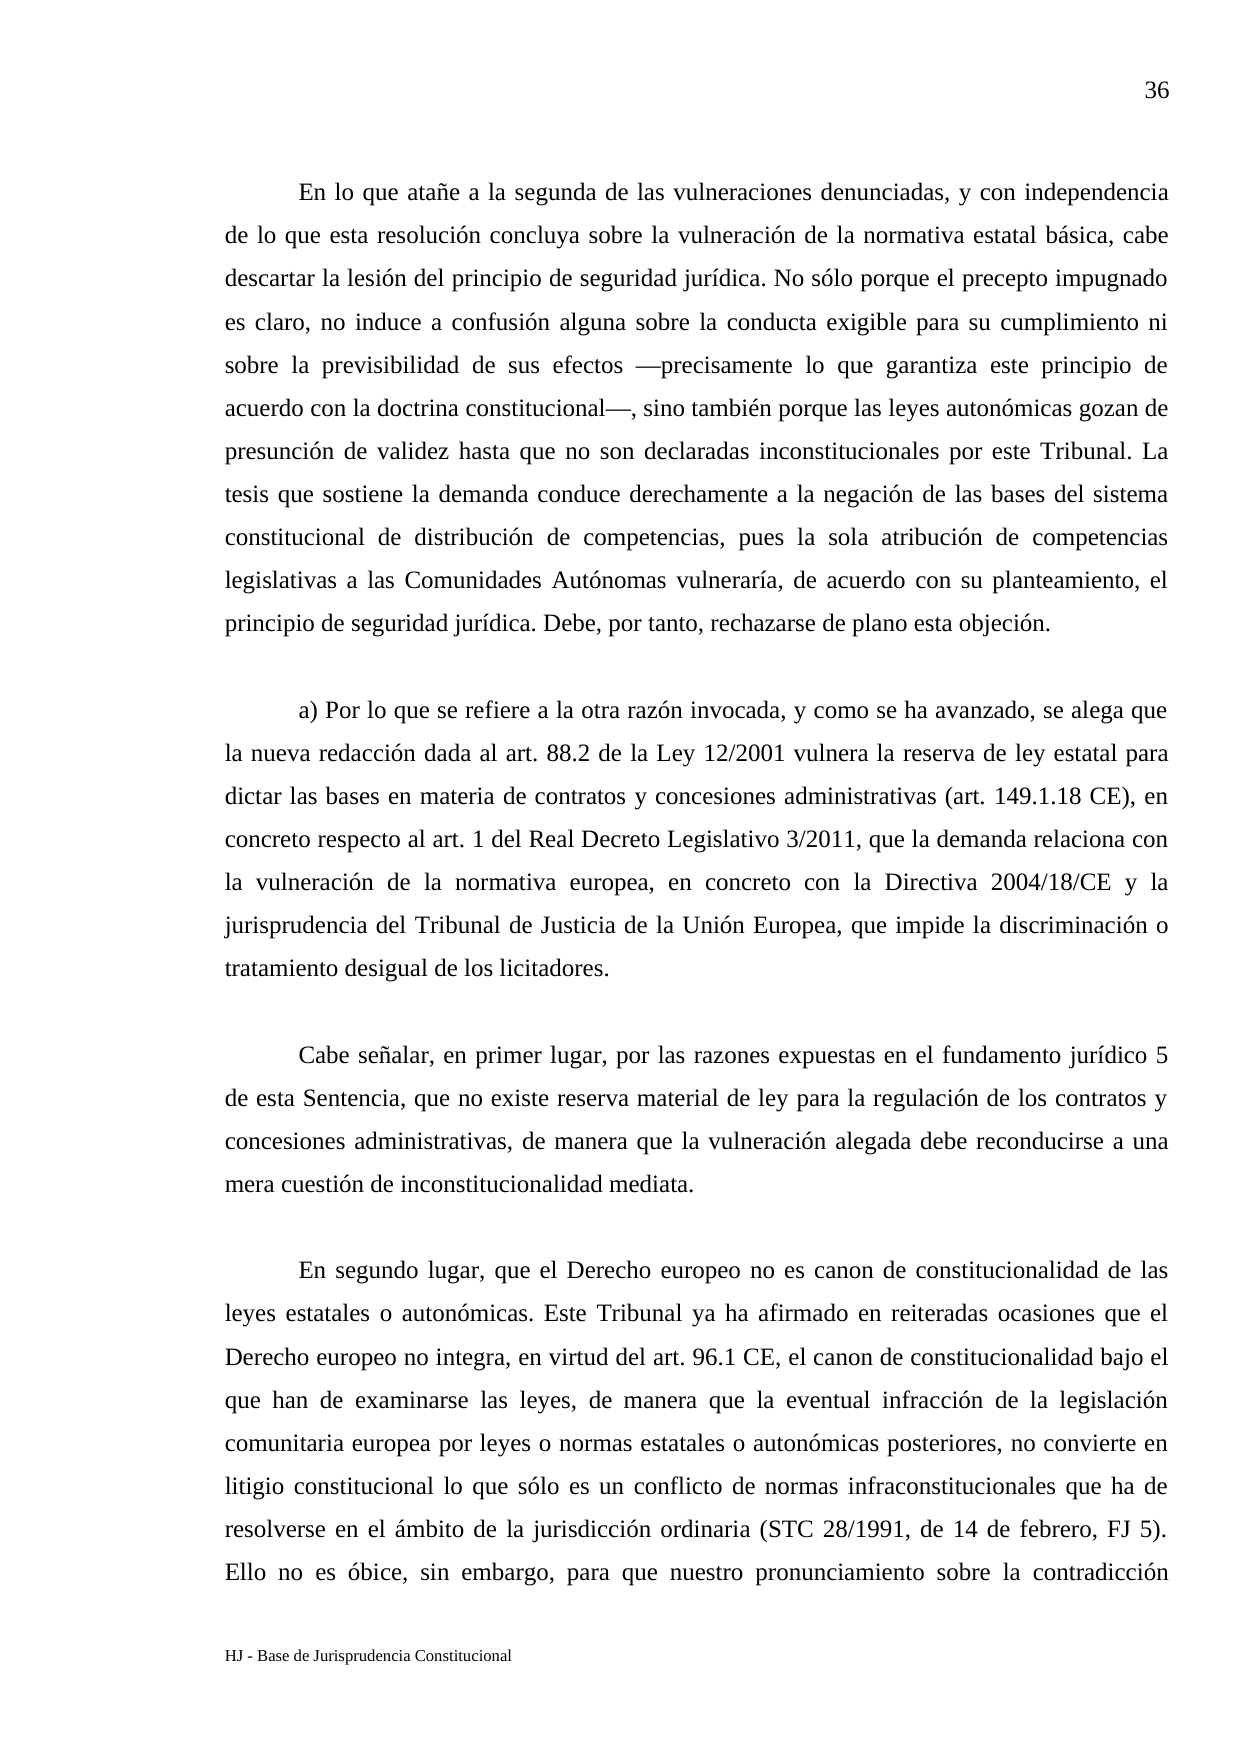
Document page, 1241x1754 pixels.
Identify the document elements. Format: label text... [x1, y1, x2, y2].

text En lo que atañe a la segunda de las vulneraciones denunciadas, y con independencia de lo que esta resolución concluya sobre la vulneración de la normativa estatal básica, cabe descartar la lesión del principio de seguridad jurídica. No sólo porque el precepto impugnado es claro, no induce a confusión alguna sobre la conducta exigible para su cumplimiento ni sobre la previsibilidad de sus efectos —precisamente lo que garantiza este principio de acuerdo con la doctrina constitucional—, sino también porque las leyes autonómicas gozan de presunción de validez hasta que no son declaradas inconstitucionales por este Tribunal. La tesis que sostiene la demanda conduce derechamente a la negación de las bases del sistema constitucional de distribución de competencias, pues la sola atribución de competencias legislativas a las Comunidades Autónomas vulneraría, de acuerdo con su planteamiento, el principio de seguridad jurídica. Debe, por tanto, rechazarse de plano esta objeción. [224, 177, 1169, 637]
text Cabe señalar, en primer lugar, por las razones expuestas en el fundamento jurídico 5 de esta Sentencia, que no existe reserva material de ley para la regulación de los contratos y concesiones administrativas, de manera que la vulneración alegada debe reconducirse a una mera cuestión de inconstitucionalidad mediata. [224, 1040, 1169, 1198]
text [224, 1255, 1169, 1586]
text a) Por lo que se refiere a la otra razón invocada, y como se ha avanzado, se alega que la nueva redacción dada al art. 88.2 de la Ley 12/2001 vulnera la reserva de ley estatal para dictar las bases en materia de contratos y concesiones administrativas (art. 149.1.18 CE), en concreto respecto al art. 1 del Real Decreto Legislativo 3/2011, que la demanda relaciona con la vulneración de la normativa europea, en concreto con la Directiva 2004/18/CE y la jurisprudencia del Tribunal de Justicia de la Unión Europea, que impide la discriminación o tratamiento desigual de los licitadores. [224, 695, 1169, 982]
